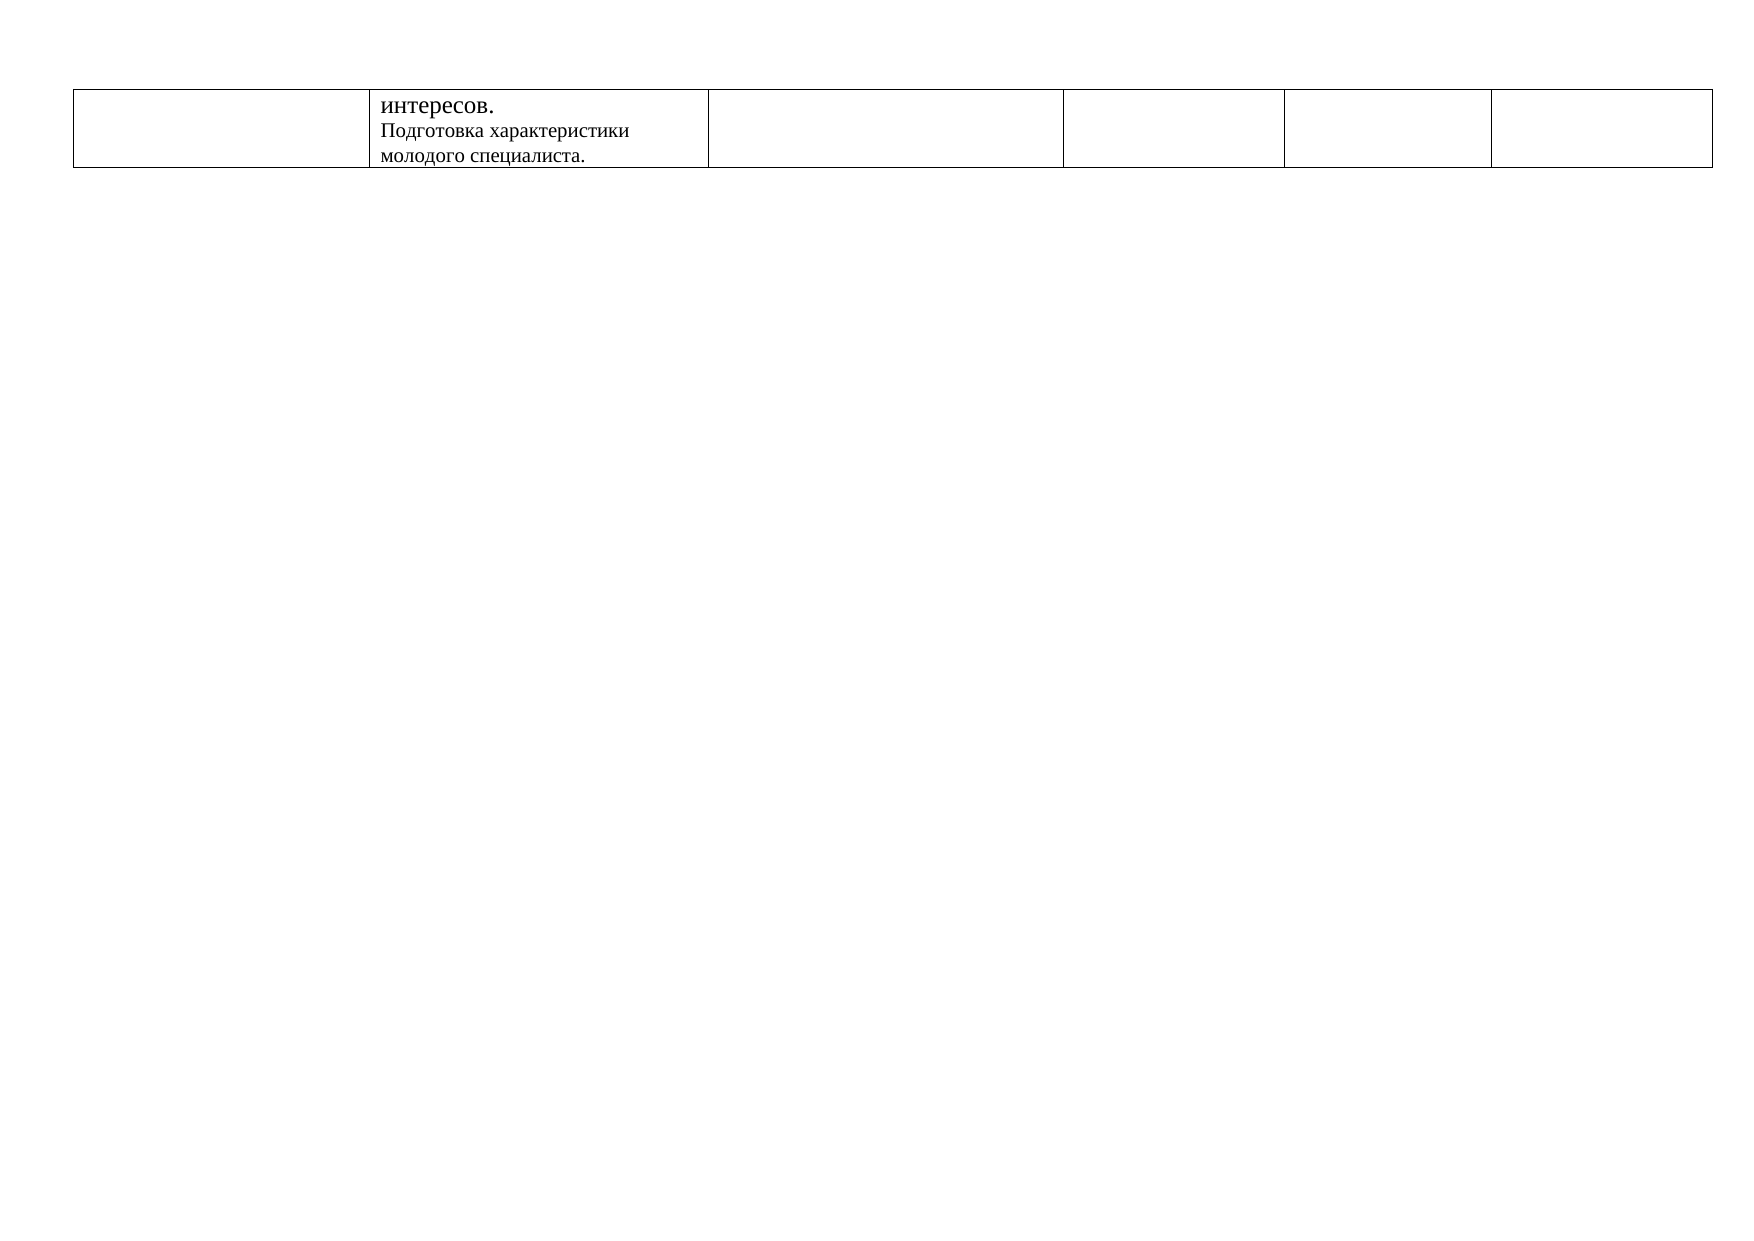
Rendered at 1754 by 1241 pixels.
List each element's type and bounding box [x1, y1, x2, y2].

table_cell [709, 90, 1063, 167]
table_cell [1064, 90, 1284, 167]
table_cell [370, 90, 708, 167]
table_cell [74, 90, 369, 167]
table_cell [1492, 90, 1712, 167]
table_cell [1285, 90, 1491, 167]
